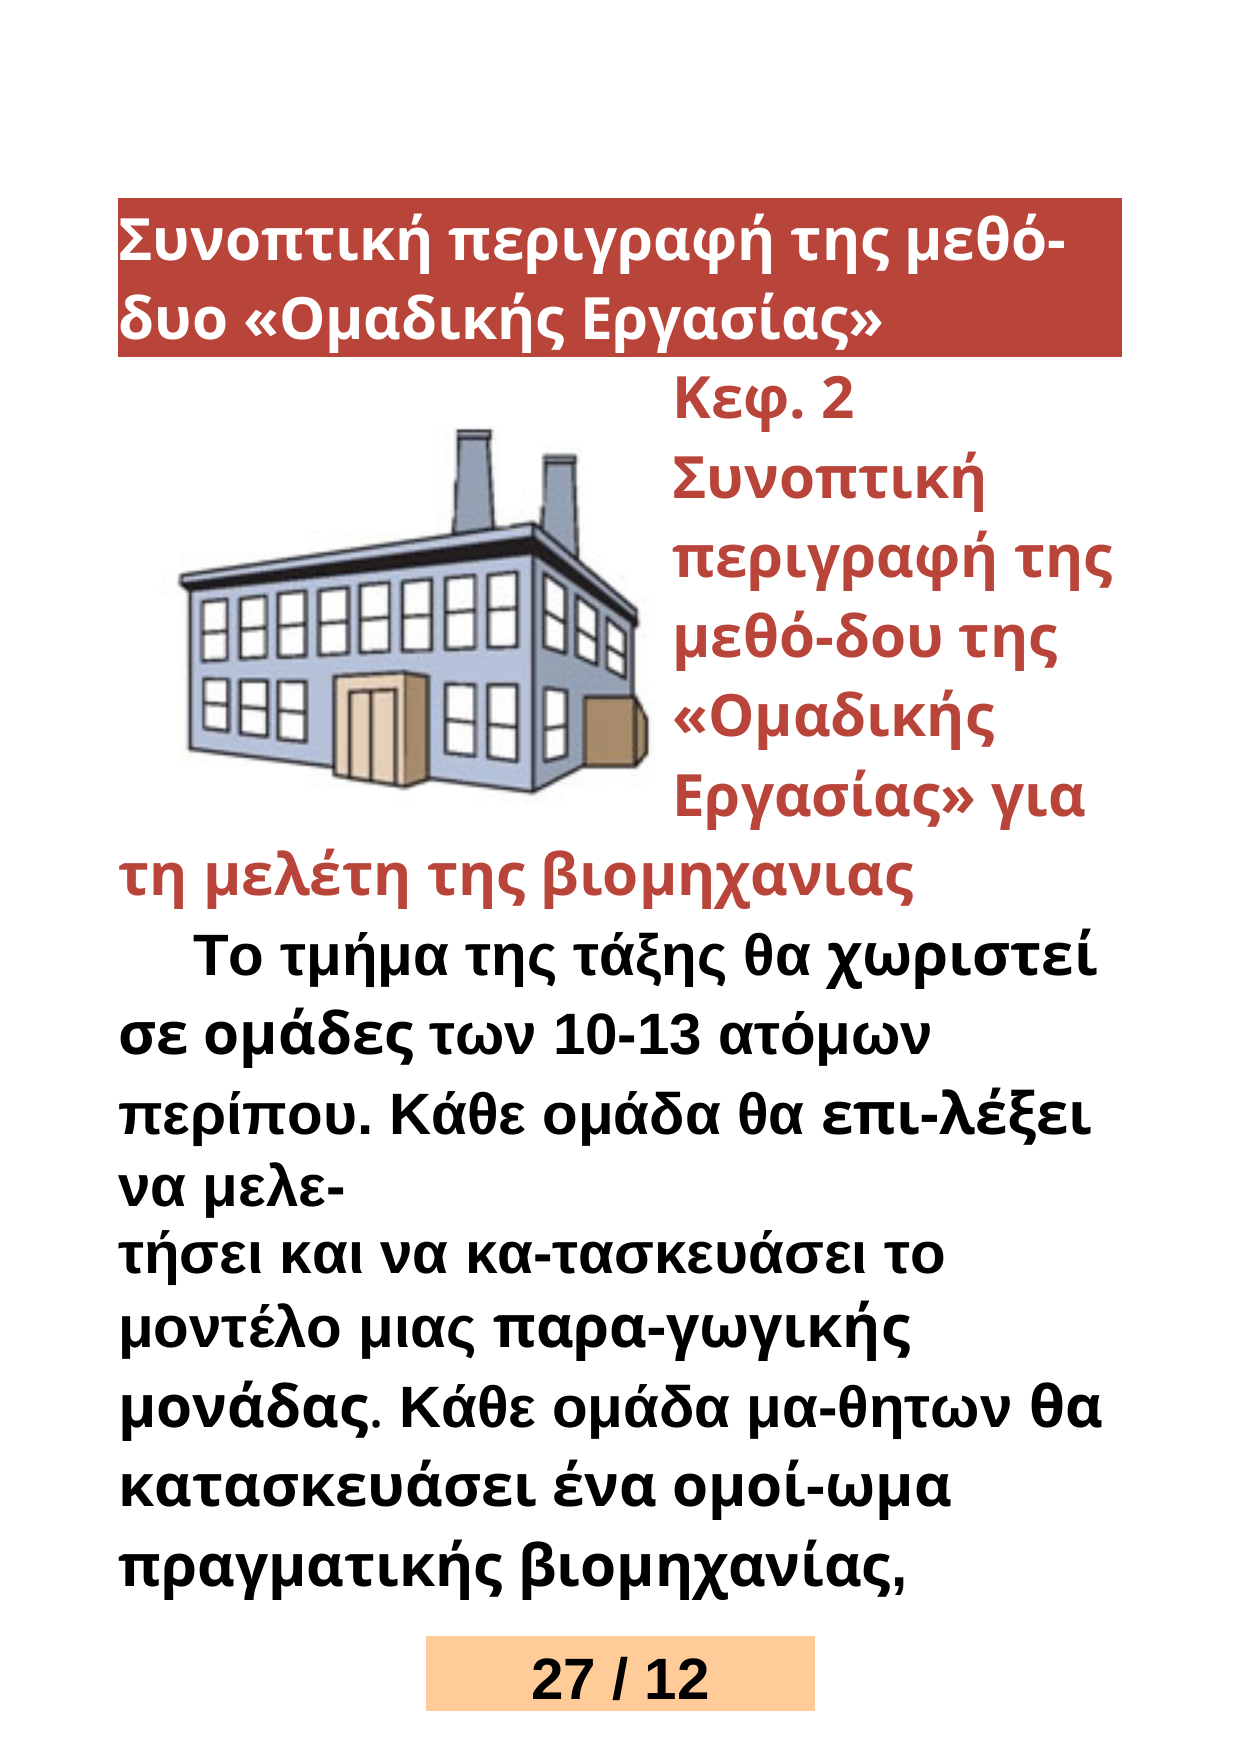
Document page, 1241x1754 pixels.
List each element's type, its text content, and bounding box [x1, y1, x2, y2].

text Το τμήμα της τάξης θα χωριστεί σε ομάδες των 10-13 ατόμων περίπου. Κάθε ομάδα θα επι-λέξει να μελε- [118, 913, 1122, 1218]
picture [118, 425, 657, 804]
text τήσει και να κα-τασκευάσει το μοντέλο μιας παρα-γωγικής μονάδας. Κάθε ομάδα μα-θητων θα κατασκευάσει ένα ομοί-ωμα πραγματικής βιομηχανίας, [118, 1218, 1122, 1603]
text Συνοπτική περιγραφή της μεθό-δυο «Ομαδικής Εργασίας» [118, 198, 1122, 357]
title Κεφ. 2 [118, 357, 1122, 436]
